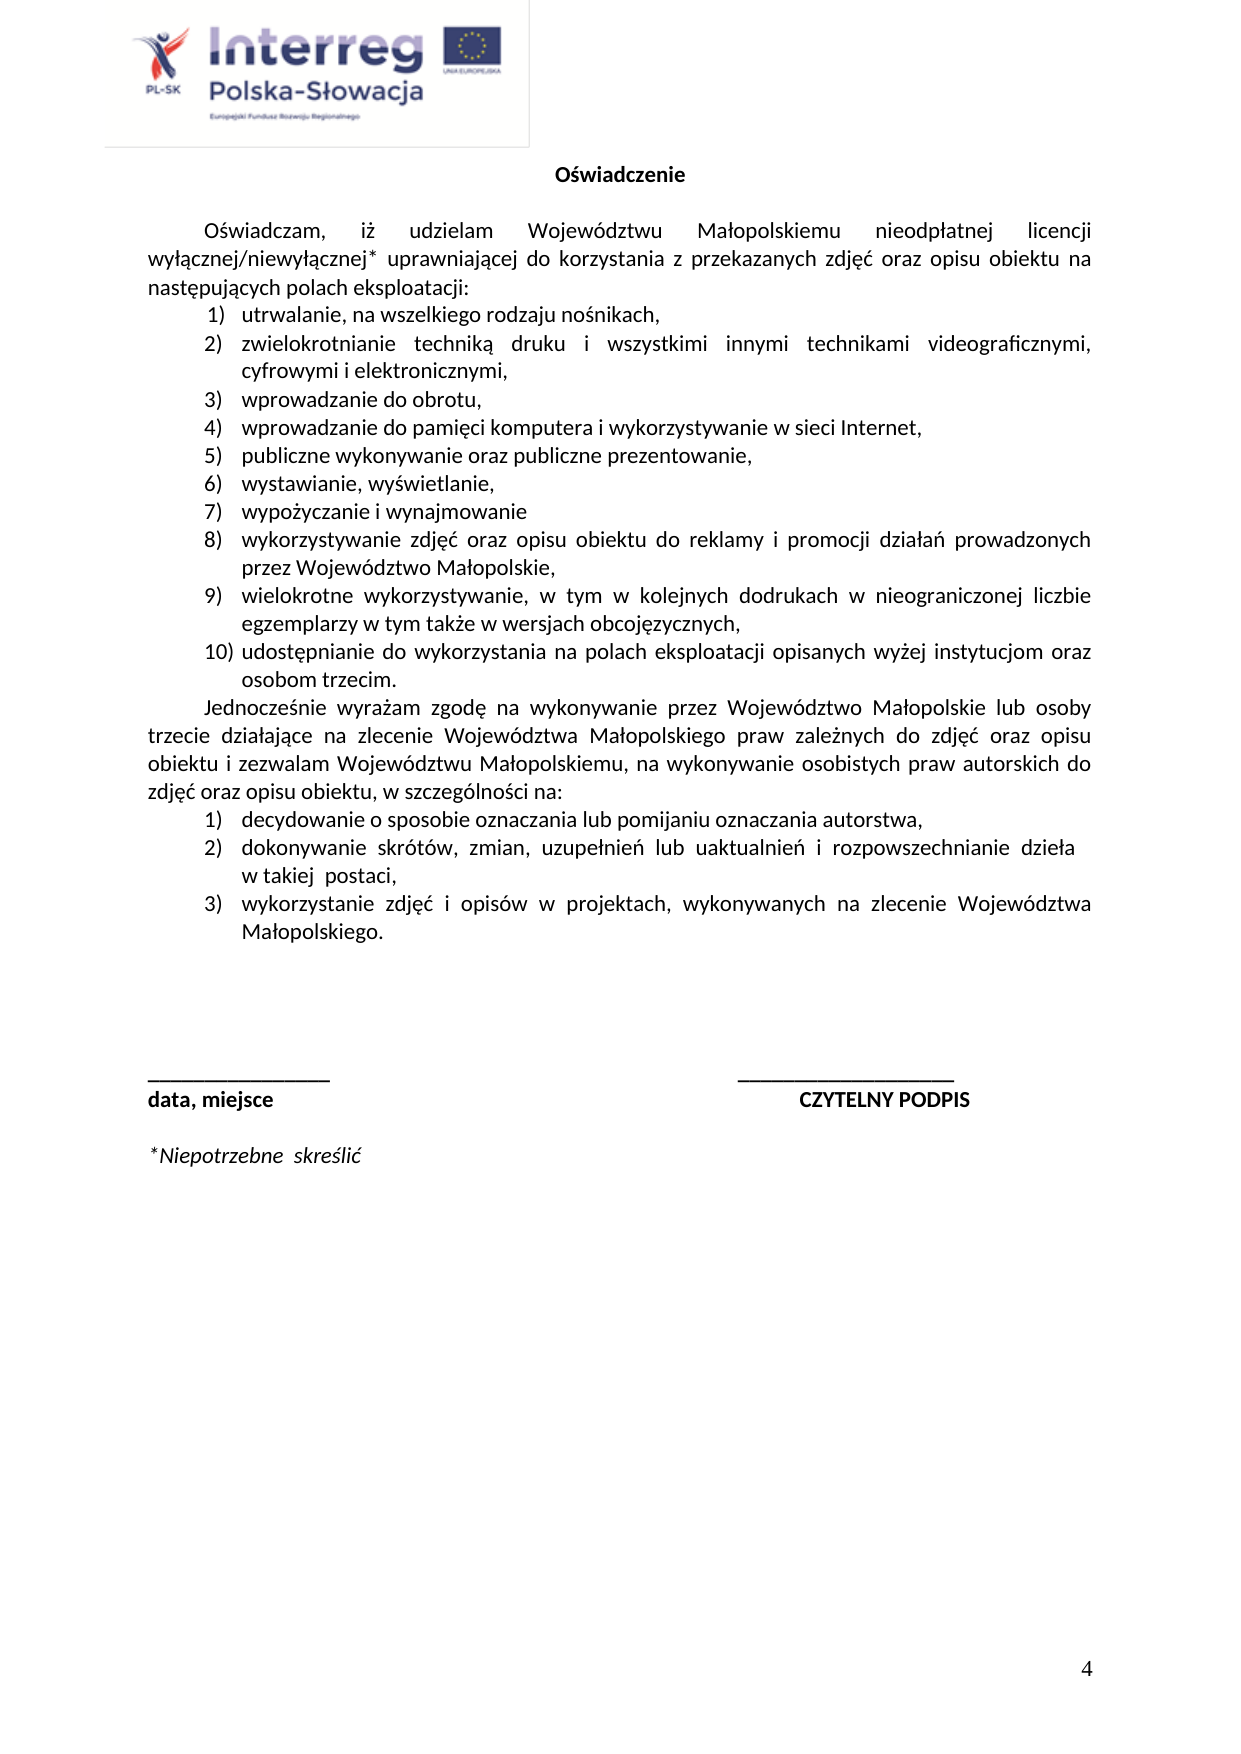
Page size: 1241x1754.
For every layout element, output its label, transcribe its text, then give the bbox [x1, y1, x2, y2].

list dokonywanie skrótów, zmian, uzupełnień lub uaktualnień i rozpowszechnianie dzieła w takiej postaci, [204, 833, 1093, 889]
list utrwalanie, na wszelkiego rodzaju nośnikach, [207, 301, 1093, 329]
text Jednocześnie wyrażam zgodę na wykonywanie przez Województwo Małopolskie lub osoby trzecie działające na zlecenie Województwa Małopolskiego praw zależnych do zdjęć oraz opisu obiektu i zezwalam Województwu Małopolskiemu, na wykonywanie osobistych praw autorskich do zdjęć oraz opisu obiektu, w szczególności na: [148, 693, 1093, 805]
picture [104, 0, 531, 149]
list zwielokrotnianie techniką druku i wszystkimi innymi technikami videograficznymi, cyfrowymi i elektronicznymi, [204, 329, 1093, 385]
list wypożyczanie i wynajmowanie [204, 497, 1093, 525]
text Oświadczam, iż udzielam Województwu Małopolskiemu nieodpłatnej licencji wyłącznej/niewyłącznej* uprawniającej do korzystania z przekazanych zdjęć oraz opisu obiektu na następujących polach eksploatacji: [148, 217, 1093, 301]
text *Niepotrzebne skreślić [148, 1141, 1093, 1169]
list publiczne wykonywanie oraz publiczne prezentowanie, [204, 441, 1093, 469]
list wykorzystanie zdjęć i opisów w projektach, wykonywanych na zlecenie Województwa Małopolskiego. [204, 889, 1093, 945]
list wprowadzanie do pamięci komputera i wykorzystywanie w sieci Internet, [204, 413, 1093, 441]
text Oświadczenie [148, 161, 1093, 188]
text ________________ ___________________ [148, 1057, 1093, 1085]
text data, miejsce CZYTELNY PODPIS [148, 1085, 1093, 1113]
list wielokrotne wykorzystywanie, w tym w kolejnych dodrukach w nieograniczonej liczbie egzemplarzy w tym także w wersjach obcojęzycznych, [204, 581, 1093, 637]
list udostępnianie do wykorzystania na polach eksploatacji opisanych wyżej instytucjom oraz osobom trzecim. [204, 637, 1093, 693]
list decydowanie o sposobie oznaczania lub pomijaniu oznaczania autorstwa, [204, 805, 1093, 833]
list wykorzystywanie zdjęć oraz opisu obiektu do reklamy i promocji działań prowadzonych przez Województwo Małopolskie, [204, 525, 1093, 581]
list wprowadzanie do obrotu, [204, 385, 1093, 413]
list wystawianie, wyświetlanie, [204, 469, 1093, 497]
